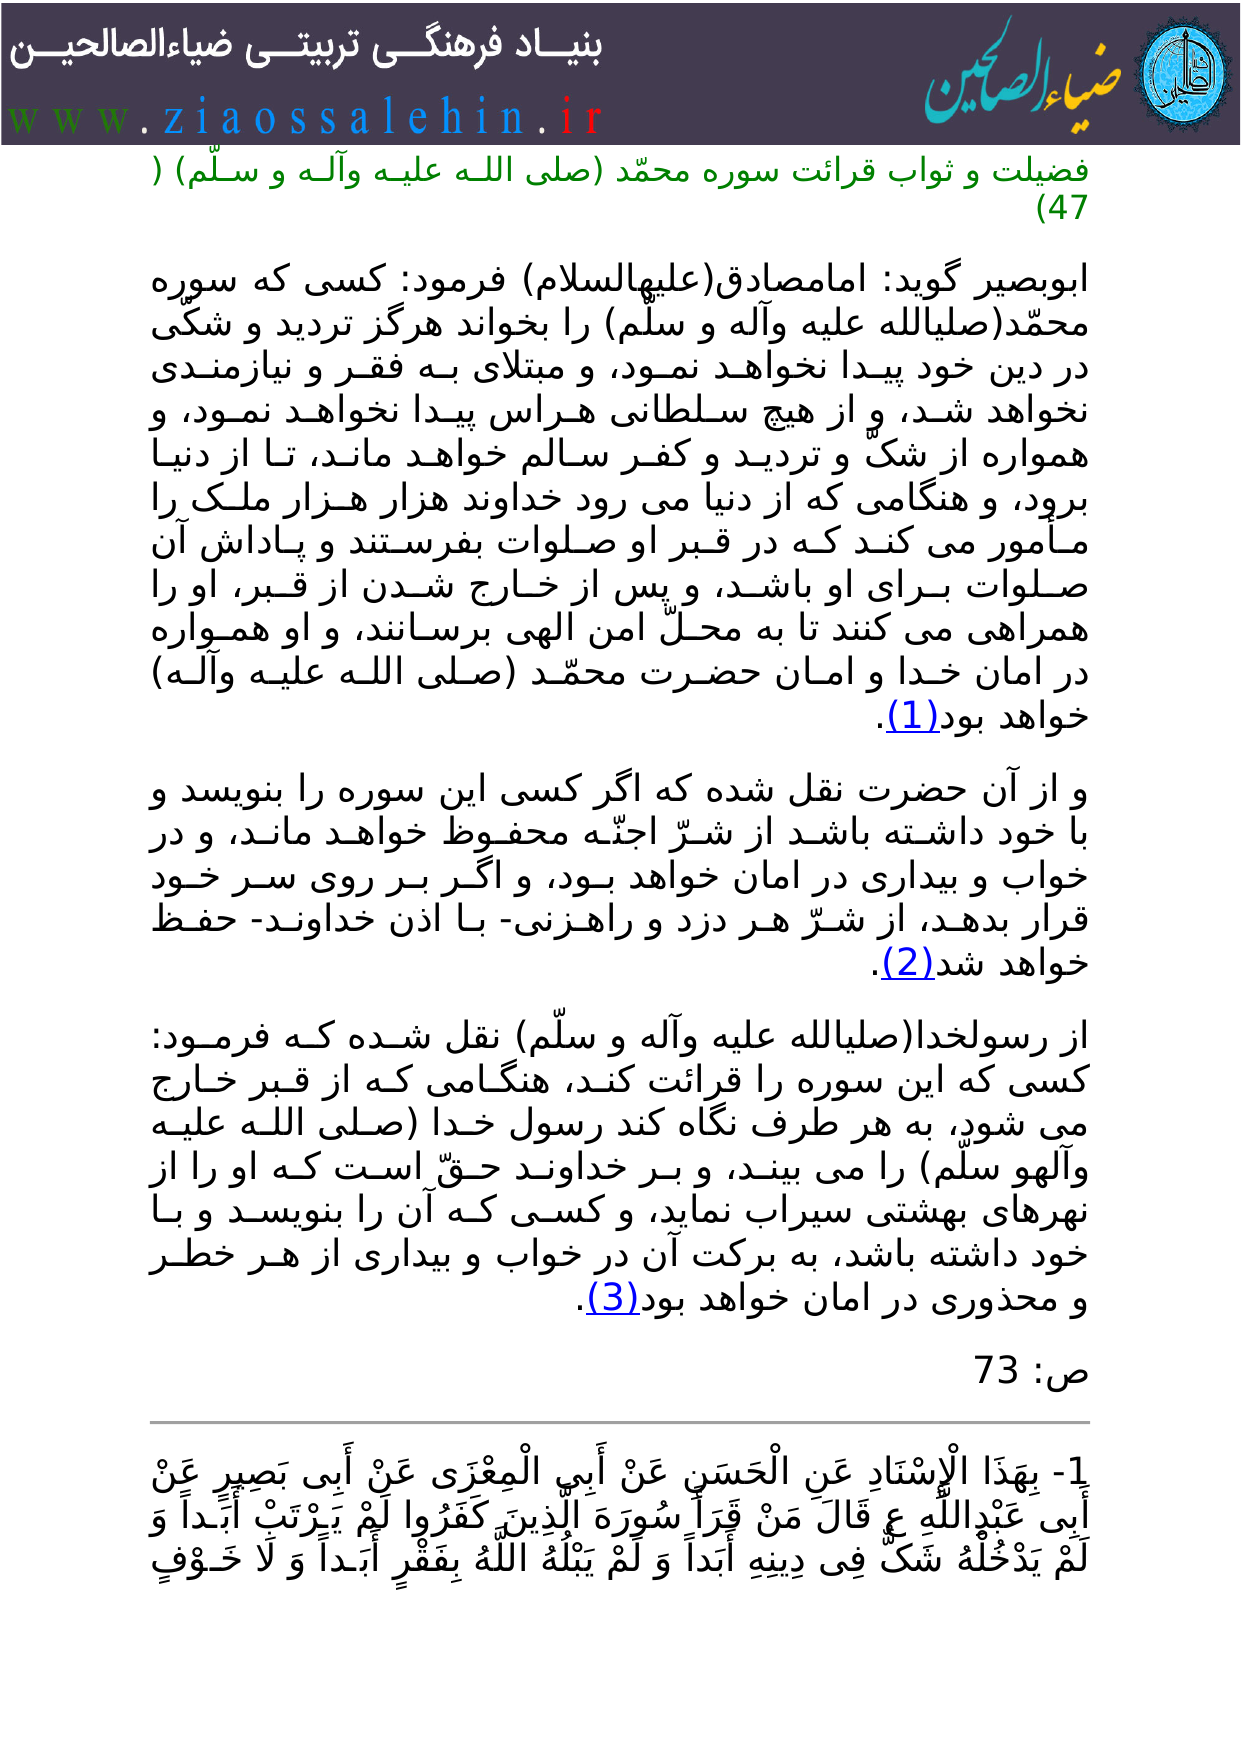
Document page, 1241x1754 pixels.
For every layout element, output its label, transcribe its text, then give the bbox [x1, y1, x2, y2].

text از رسولخدا(صلیالله علیه وآله و سلّم) نقل شده که فرمود: کسی که این سوره را قرائت کند، هنگامی که از قبر خارج می شود، به هر طرف نگاه کند رسول خدا (صلی الله علیه وآلهو سلّم) را می بیند، و بر خداوند حقّ است که او را از نهرهای بهشتی سیراب نماید، و کسی که آن را بنویسد و با خود داشته باشد، به برکت آن در خواب و بیداری از هر خطر و محذوری در امان خواهد بود(3). [150, 1013, 1090, 1319]
text ص: 73 [150, 1348, 1090, 1392]
text و از آن حضرت نقل شده که اگر کسی این سوره را بنویسد و با خود داشته باشد از شرّ اجنّه محفوظ خواهد ماند، و در خواب و بیداری در امان خواهد بود، و اگر بر روی سر خود قرار بدهد، از شرّ هر دزد و راهزنی- با اذن خداوند- حفظ خواهد شد(2). [150, 766, 1090, 984]
picture [1, 3, 1241, 145]
subtitle فضیلت و ثواب قرائت سوره محمّد (صلی الله علیه وآله و سلّم) (47) [150, 150, 1090, 228]
text ابوبصیر گوید: امامصادق(علیهالسلام) فرمود: کسی که سوره محمّد(صلیالله علیه وآله و سلّم) را بخواند هرگز تردید و شکّی در دین خود پیدا نخواهد نمود، و مبتلای به فقر و نیازمندی نخواهد شد، و از هیچ سلطانی هراس پیدا نخواهد نمود، و همواره از شکّ و تردید و کفر سالم خواهد ماند، تا از دنیا برود، و هنگامی که از دنیا می رود خداوند هزار هزار ملک را مأمور می کند که در قبر او صلوات بفرستند و پاداش آن صلوات برای او باشد، و پس از خارج شدن از قبر، او را همراهی می کنند تا به محلّ امن الهی برسانند، و او همواره در امان خدا و امان حضرت محمّد (صلی الله علیه وآله) خواهد بود(1). [150, 257, 1090, 737]
